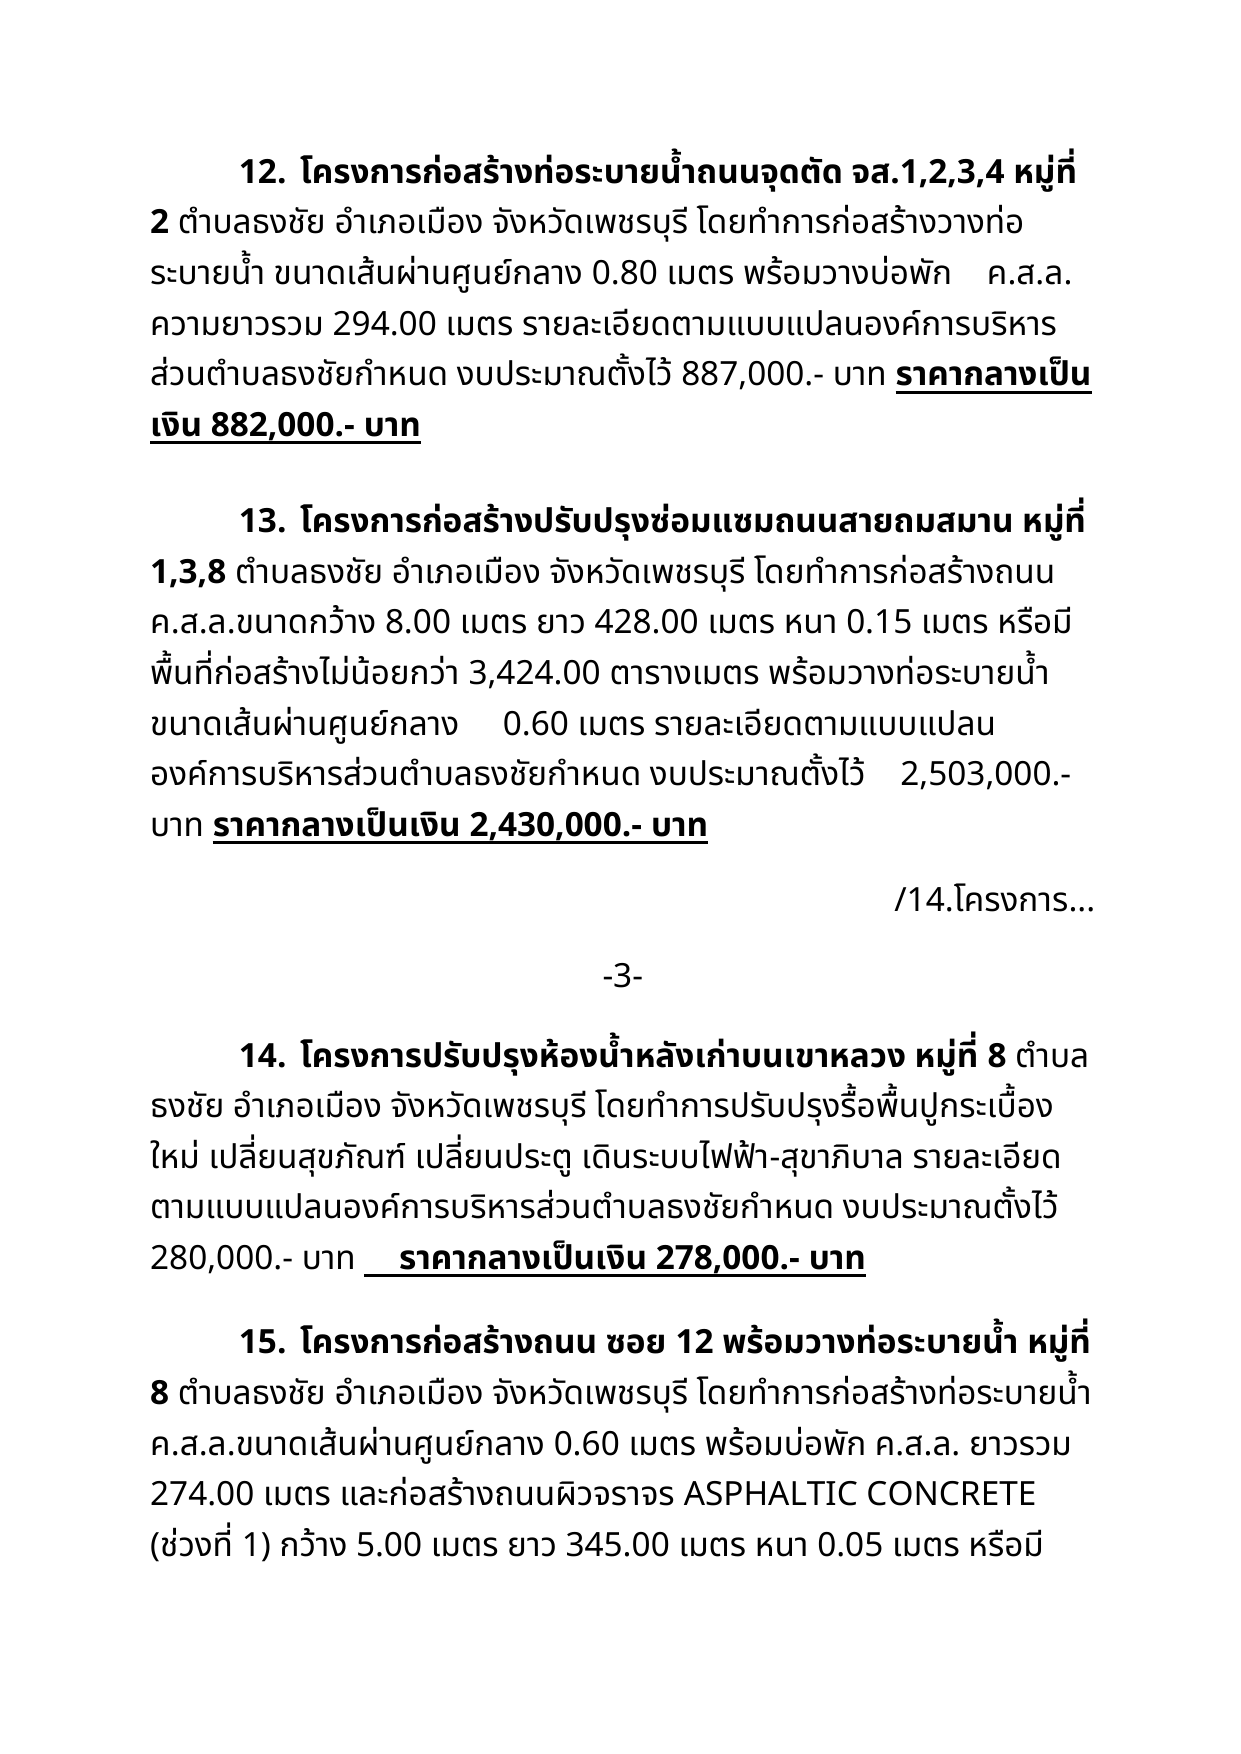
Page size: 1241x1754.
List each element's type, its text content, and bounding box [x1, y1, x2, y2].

list โครงการก่อสร้างท่อระบายน้ำถนนจุดตัด จส.1,2,3,4 หมู่ที่ 2 ตำบลธงชัย อำเภอเมือง จังหวัดเพชรบุรี โดยทำการก่อสร้างวางท่อระบายน้ำ ขนาดเส้นผ่านศูนย์กลาง 0.80 เมตร พร้อมวางบ่อพัก ค.ส.ล. ความยาวรวม 294.00 เมตร รายละเอียดตามแบบแปลนองค์การบริหารส่วนตำบลธงชัยกำหนด งบประมาณตั้งไว้ 887,000.- บาท ราคากลางเป็นเงิน 882,000.- บาท [150, 148, 1095, 451]
list โครงการปรับปรุงห้องน้ำหลังเก่าบนเขาหลวง หมู่ที่ 8 ตำบลธงชัย อำเภอเมือง จังหวัดเพชรบุรี โดยทำการปรับปรุงรื้อพื้นปูกระเบื้องใหม่ เปลี่ยนสุขภัณฑ์ เปลี่ยนประตู เดินระบบไฟฟ้า-สุขาภิบาล รายละเอียดตามแบบแปลนองค์การบริหารส่วนตำบลธงชัยกำหนด งบประมาณตั้งไว้ 280,000.- บาท ราคากลางเป็นเงิน 278,000.- บาท [150, 1031, 1095, 1284]
text /14.โครงการ... [150, 876, 1095, 927]
text -3- [150, 952, 1095, 997]
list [150, 1318, 1095, 1571]
list โครงการก่อสร้างปรับปรุงซ่อมแซมถนนสายถมสมาน หมู่ที่ 1,3,8 ตำบลธงชัย อำเภอเมือง จังหวัดเพชรบุรี โดยทำการก่อสร้างถนน ค.ส.ล.ขนาดกว้าง 8.00 เมตร ยาว 428.00 เมตร หนา 0.15 เมตร หรือมีพื้นที่ก่อสร้างไม่น้อยกว่า 3,424.00 ตารางเมตร พร้อมวางท่อระบายน้ำ ขนาดเส้นผ่านศูนย์กลาง 0.60 เมตร รายละเอียดตามแบบแปลนองค์การบริหารส่วนตำบลธงชัยกำหนด งบประมาณตั้งไว้ 2,503,000.- บาท ราคากลางเป็นเงิน 2,430,000.- บาท [150, 497, 1095, 851]
